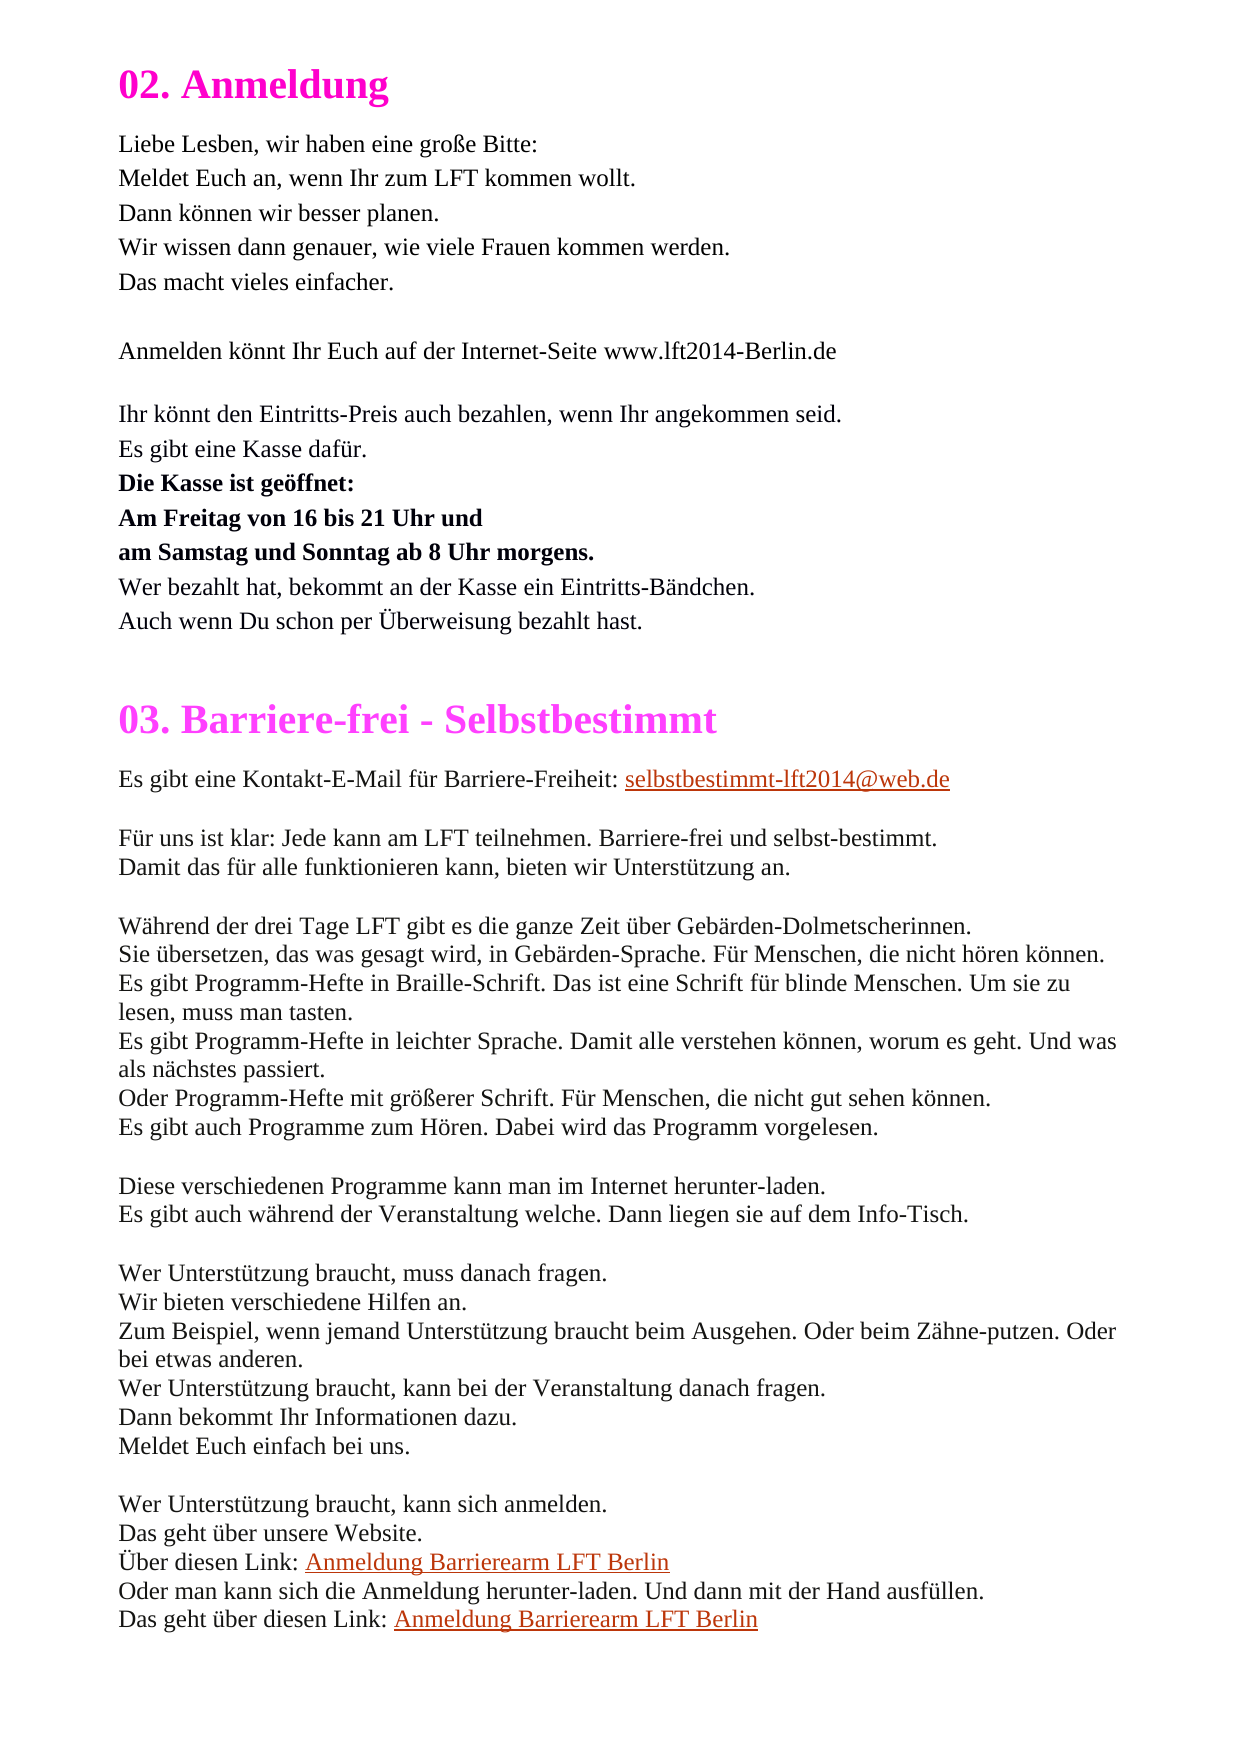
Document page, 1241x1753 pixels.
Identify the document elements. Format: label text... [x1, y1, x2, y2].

text Es gibt eine Kasse dafür. [118, 434, 1122, 462]
text Wer bezahlt hat, bekommt an der Kasse ein Eintritts-Bändchen. Auch wenn Du schon per Überweisung bezahlt hast. [118, 572, 1122, 635]
text Die Kasse ist geöffnet: [118, 468, 1122, 497]
text Anmelden könnt Ihr Euch auf der Internet-Seite www.lft2014-Berlin.de [118, 301, 1122, 365]
text Es gibt eine Kontakt-E-Mail für Barriere-Freiheit: selbstbestimmt-lft2014@web.de [118, 764, 1122, 793]
text Liebe Lesben, wir haben eine große Bitte: Meldet Euch an, wenn Ihr zum LFT kommen wollt. [118, 129, 1122, 192]
text Während der drei Tage LFT gibt es die ganze Zeit über Gebärden-Dolmetscherinnen. Sie übersetzen, das was gesagt wird, in Gebärden-Sprache. Für Menschen, die nicht hören können. Es gibt Programm-Hefte in Braille-Schrift. Das ist eine Schrift für blinde Menschen. Um sie zu lesen, muss man tasten. Es gibt Programm-Hefte in leichter Sprache. Damit alle verstehen können, worum es geht. Und was als nächstes passiert. Oder Programm-Hefte mit größerer Schrift. Für Menschen, die nicht gut sehen können. Es gibt auch Programme zum Hören. Dabei wird das Programm vorgelesen. [118, 911, 1122, 1141]
text Das macht vieles einfacher. [118, 267, 1122, 296]
text Dann können wir besser planen. [118, 198, 1122, 227]
text Wer Unterstützung braucht, kann sich anmelden. Das geht über unsere Website. Über diesen Link: Anmeldung Barrierearm LFT Berlin Oder man kann sich die Anmeldung herunter-laden. Und dann mit der Hand ausfüllen. Das geht über diesen Link: Anmeldung Barrierearm LFT Berlin [118, 1489, 1122, 1633]
text Am Freitag von 16 bis 21 Uhr und [118, 503, 1122, 531]
text Diese verschiedenen Programme kann man im Internet herunter-laden. Es gibt auch während der Veranstaltung welche. Dann liegen sie auf dem Info-Tisch. [118, 1171, 1122, 1228]
subtitle 02. Anmeldung [118, 59, 1122, 107]
text Für uns ist klar: Jede kann am LFT teilnehmen. Barriere-frei und selbst-bestimmt. Damit das für alle funktionieren kann, bieten wir Unterstützung an. [118, 823, 1122, 881]
text Wer Unterstützung braucht, muss danach fragen. Wir bieten verschiedene Hilfen an. Zum Beispiel, wenn jemand Unterstützung braucht beim Ausgehen. Oder beim Zähne-putzen. Oder bei etwas anderen. Wer Unterstützung braucht, kann bei der Veranstaltung danach fragen. Dann bekommt Ihr Informationen dazu. Meldet Euch einfach bei uns. [118, 1258, 1122, 1459]
subtitle 03. Barriere-frei - Selbstbestimmt [118, 694, 1122, 742]
text am Samstag und Sonntag ab 8 Uhr morgens. [118, 537, 1122, 566]
text Ihr könnt den Eintritts-Preis auch bezahlen, wenn Ihr angekommen seid. [118, 399, 1122, 428]
text Wir wissen dann genauer, wie viele Frauen kommen werden. [118, 232, 1122, 261]
